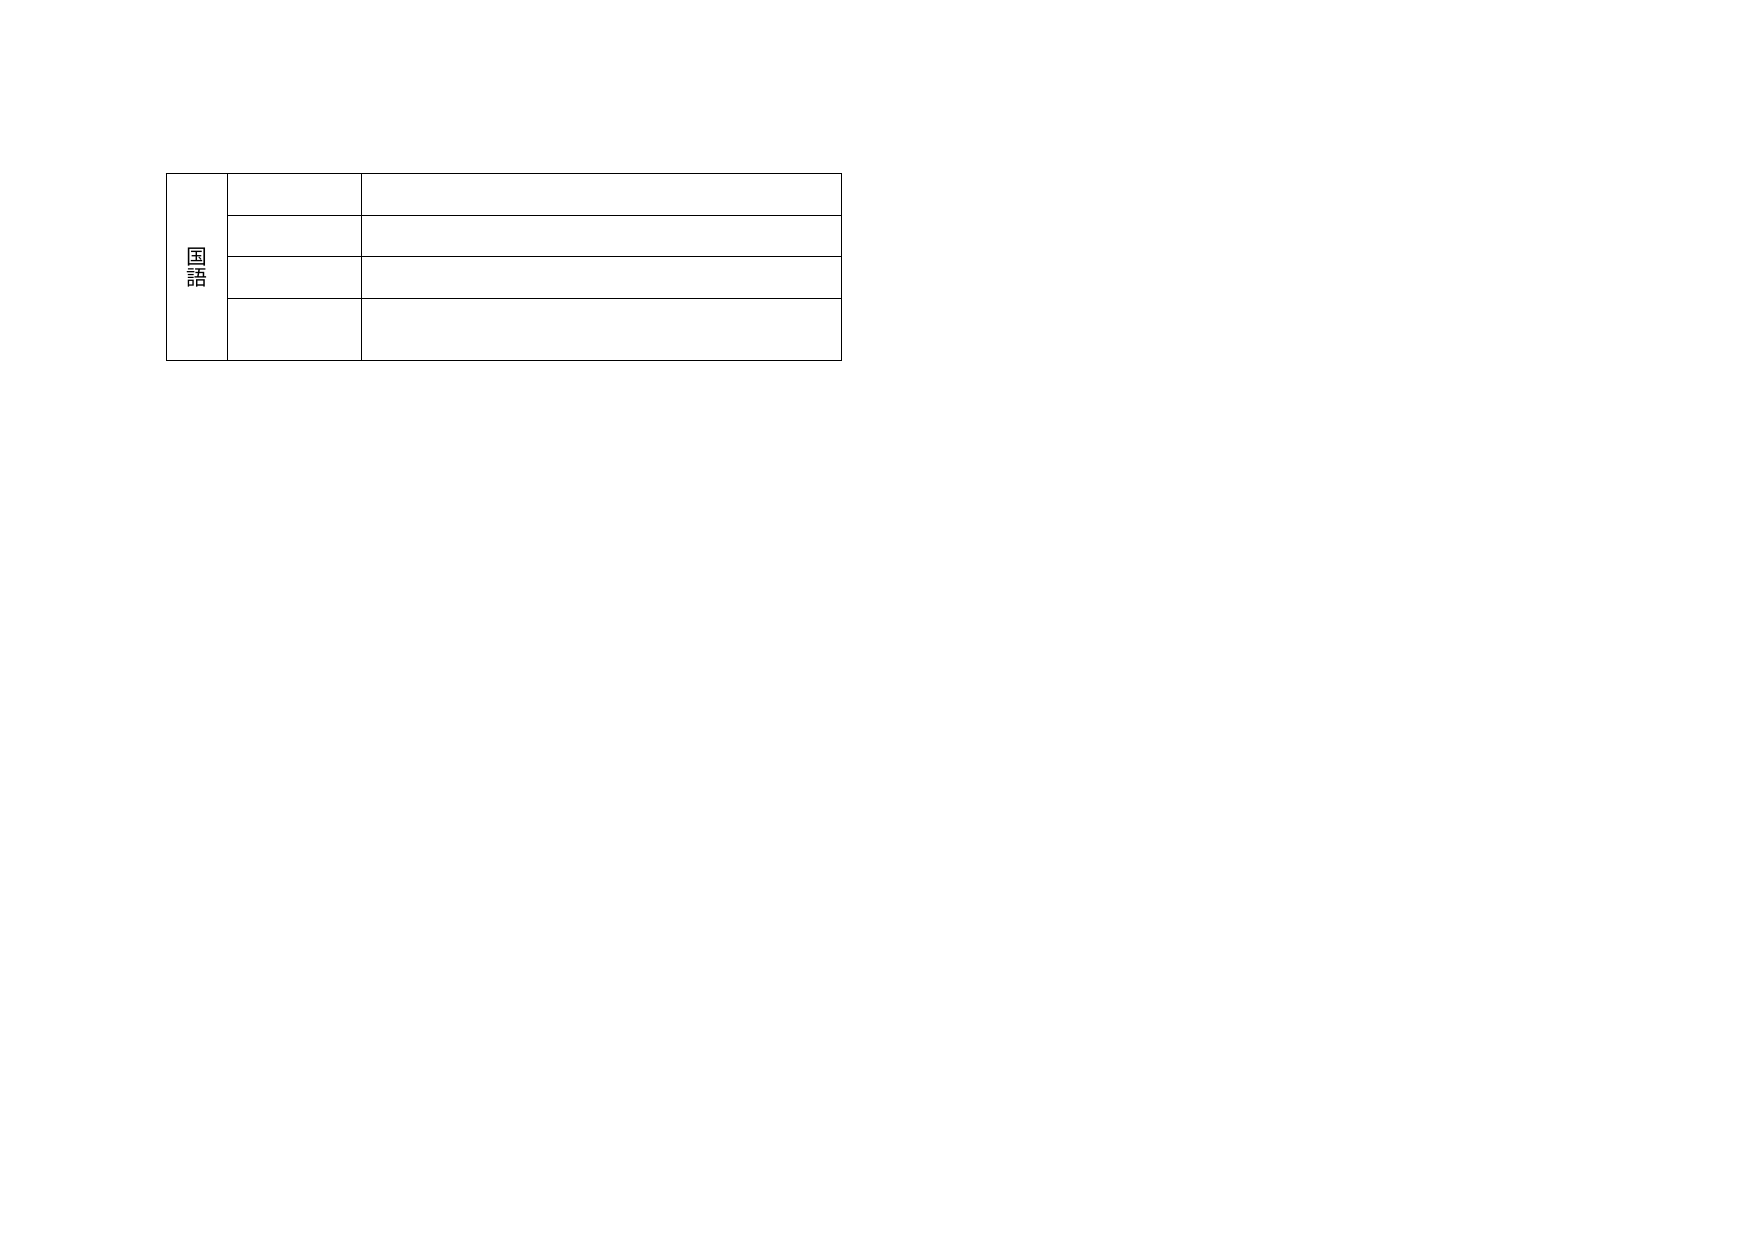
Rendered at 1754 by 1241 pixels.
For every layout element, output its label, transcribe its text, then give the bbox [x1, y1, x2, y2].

table_cell [228, 174, 361, 214]
table_cell 国語 [167, 174, 227, 360]
table_cell [362, 174, 841, 214]
table_cell [228, 299, 361, 360]
table_cell [362, 257, 841, 297]
table_cell [362, 216, 841, 256]
table_cell [228, 257, 361, 297]
table_cell [362, 299, 841, 360]
table_cell [228, 216, 361, 256]
